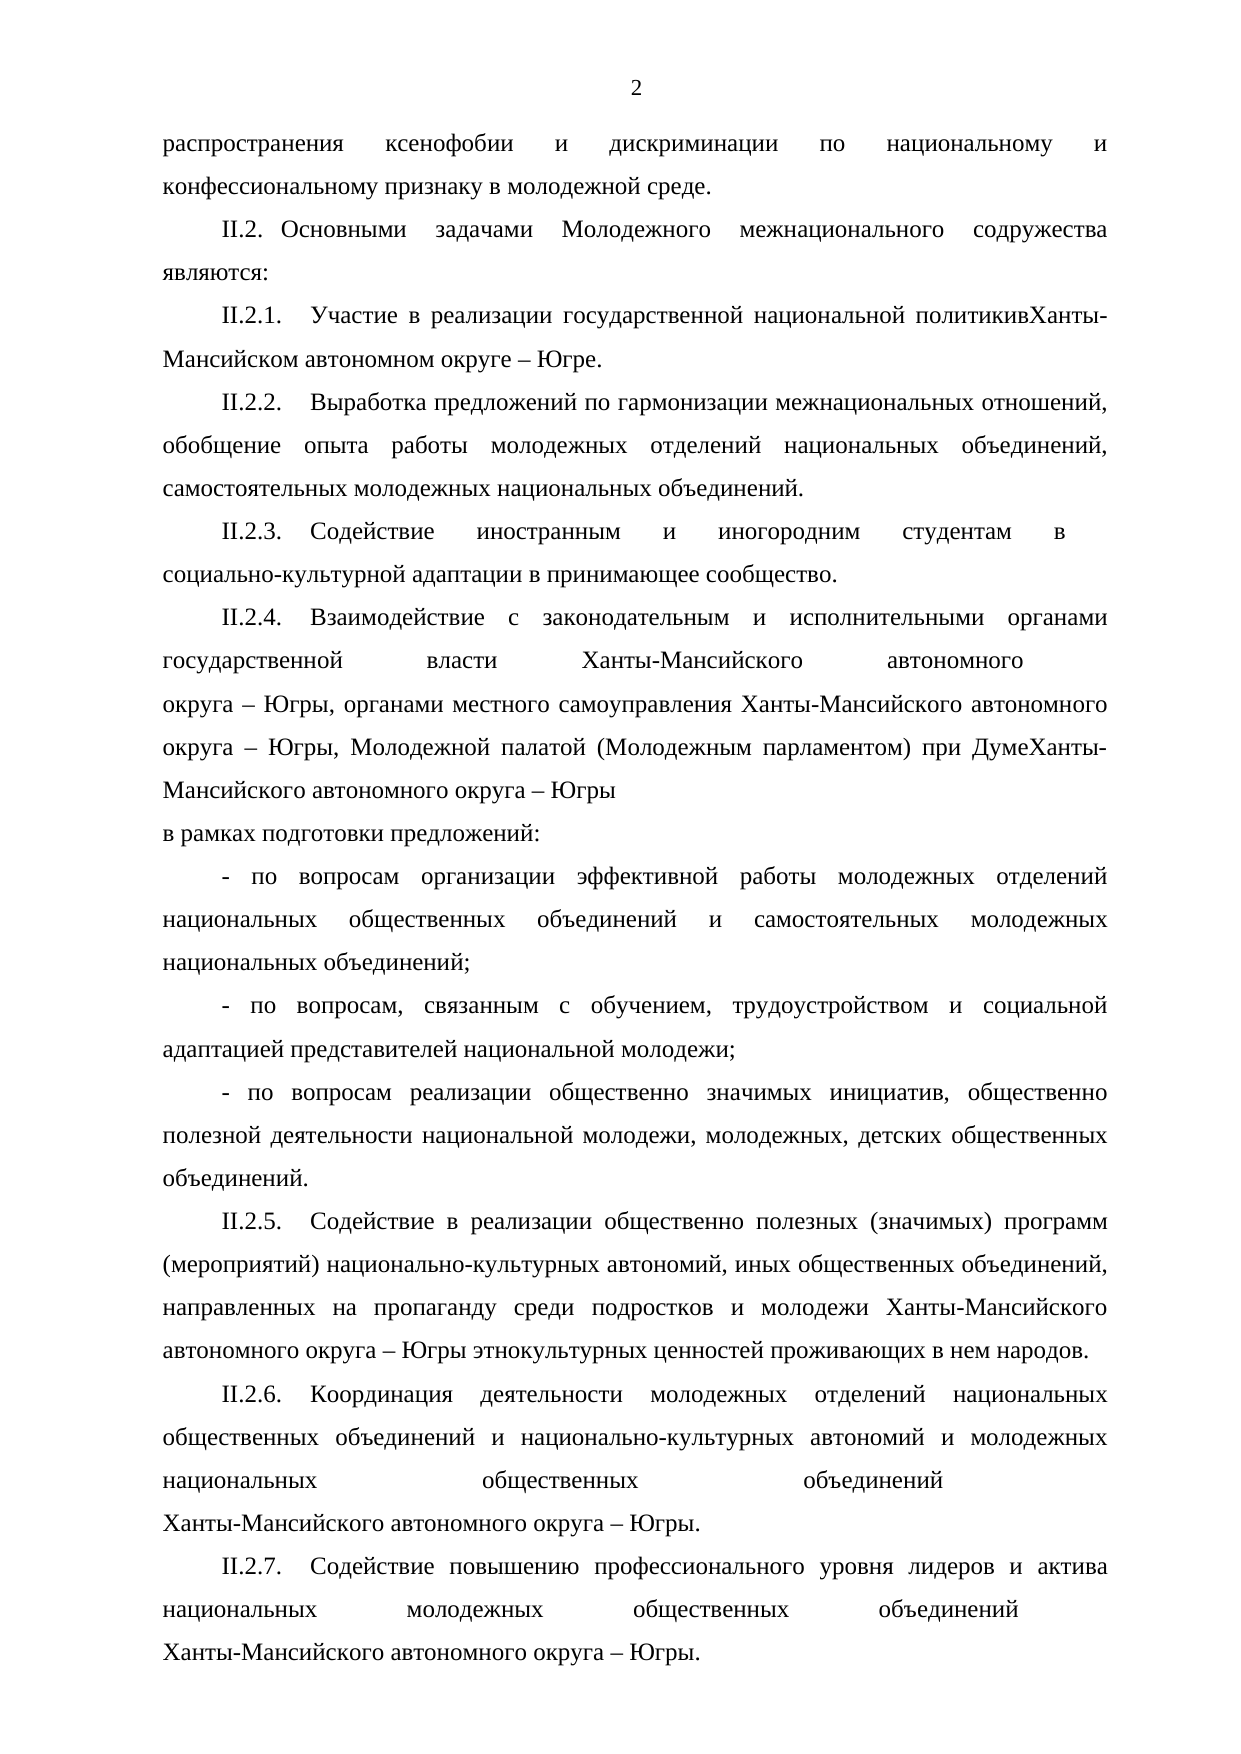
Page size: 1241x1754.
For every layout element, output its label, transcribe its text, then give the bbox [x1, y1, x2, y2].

list - по вопросам реализации общественно значимых инициатив, общественно полезной деятельности национальной молодежи, молодежных, детских общественных объединений. [162, 1077, 1108, 1192]
list Содействие в реализации общественно полезных (значимых) программ (мероприятий) национально-культурных автономий, иных общественных объединений, направленных на пропаганду среди подростков и молодежи Ханты-Мансийского автономного округа – Югры этнокультурных ценностей проживающих в нем народов. [162, 1206, 1108, 1364]
list - по вопросам, связанным с обучением, трудоустройством и социальной адаптацией представителей национальной молодежи; [162, 991, 1108, 1062]
list Участие в реализации государственной национальной политикивХанты-Мансийском автономном округе – Югре. [162, 301, 1108, 372]
list Выработка предложений по гармонизации межнациональных отношений, обобщение опыта работы молодежных отделений национальных объединений, самостоятельных молодежных национальных объединений. [162, 387, 1108, 502]
text в рамках подготовки предложений: [162, 818, 1110, 847]
list Координация деятельности молодежных отделений национальных общественных объединений и национально-культурных автономий и молодежных национальных общественных объединений Ханты-Мансийского автономного округа – Югры. [162, 1379, 1108, 1537]
list Основными задачами Молодежного межнационального содружества являются: [162, 214, 1108, 286]
list Взаимодействие с законодательным и исполнительными органами государственной власти Ханты-Мансийского автономного округа – Югры, органами местного самоуправления Ханты-Мансийского автономного округа – Югры, Молодежной палатой (Молодежным парламентом) при ДумеХанты-Мансийского автономного округа – Югры [162, 602, 1108, 804]
list Содействие повышению профессионального уровня лидеров и актива национальных молодежных общественных объединений Ханты-Мансийского автономного округа – Югры. [162, 1551, 1108, 1666]
list Содействие иностранным и иногородним студентам в социально-культурной адаптации в принимающее сообщество. [162, 516, 1108, 588]
list - по вопросам организации эффективной работы молодежных отделений национальных общественных объединений и самостоятельных молодежных национальных объединений; [162, 861, 1108, 976]
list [162, 128, 1108, 200]
